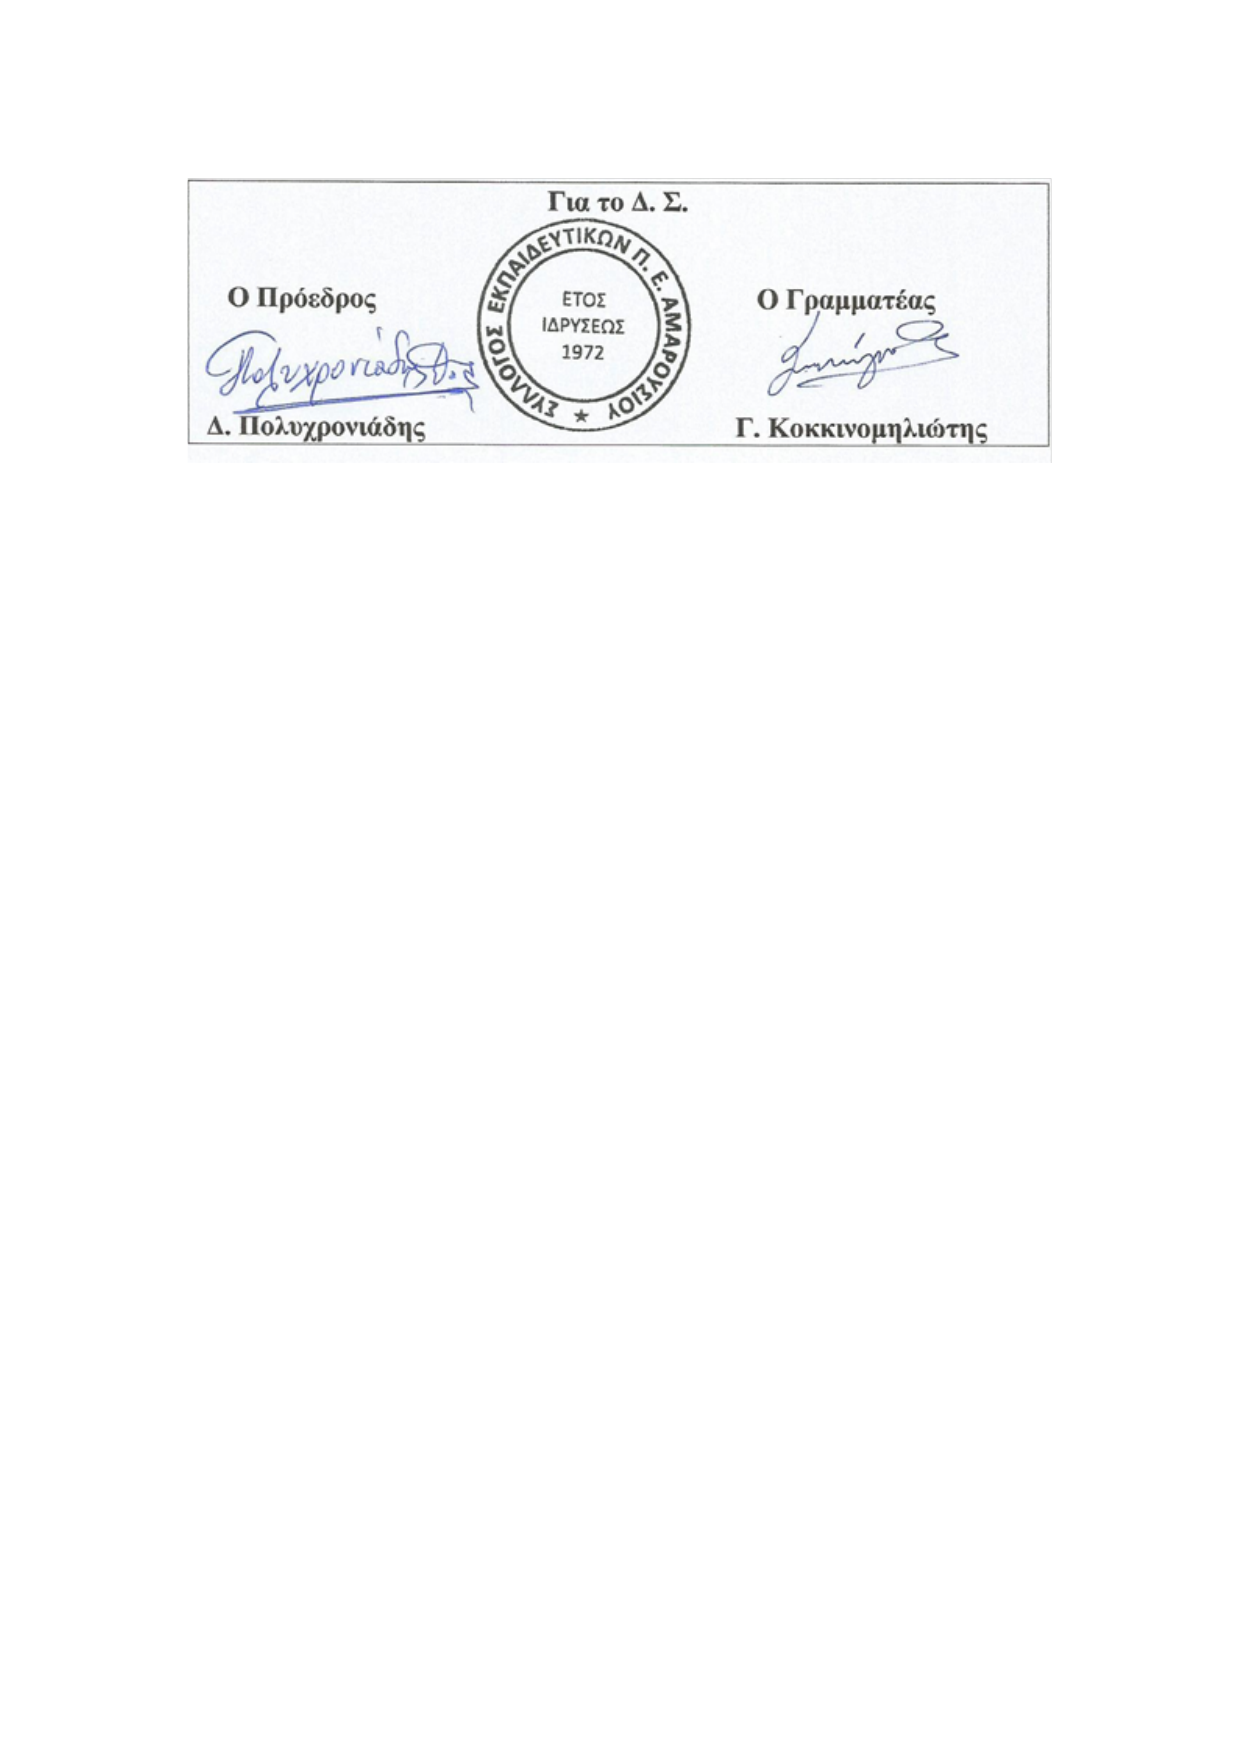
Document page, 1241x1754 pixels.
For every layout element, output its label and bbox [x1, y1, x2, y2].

picture [187, 177, 1053, 463]
